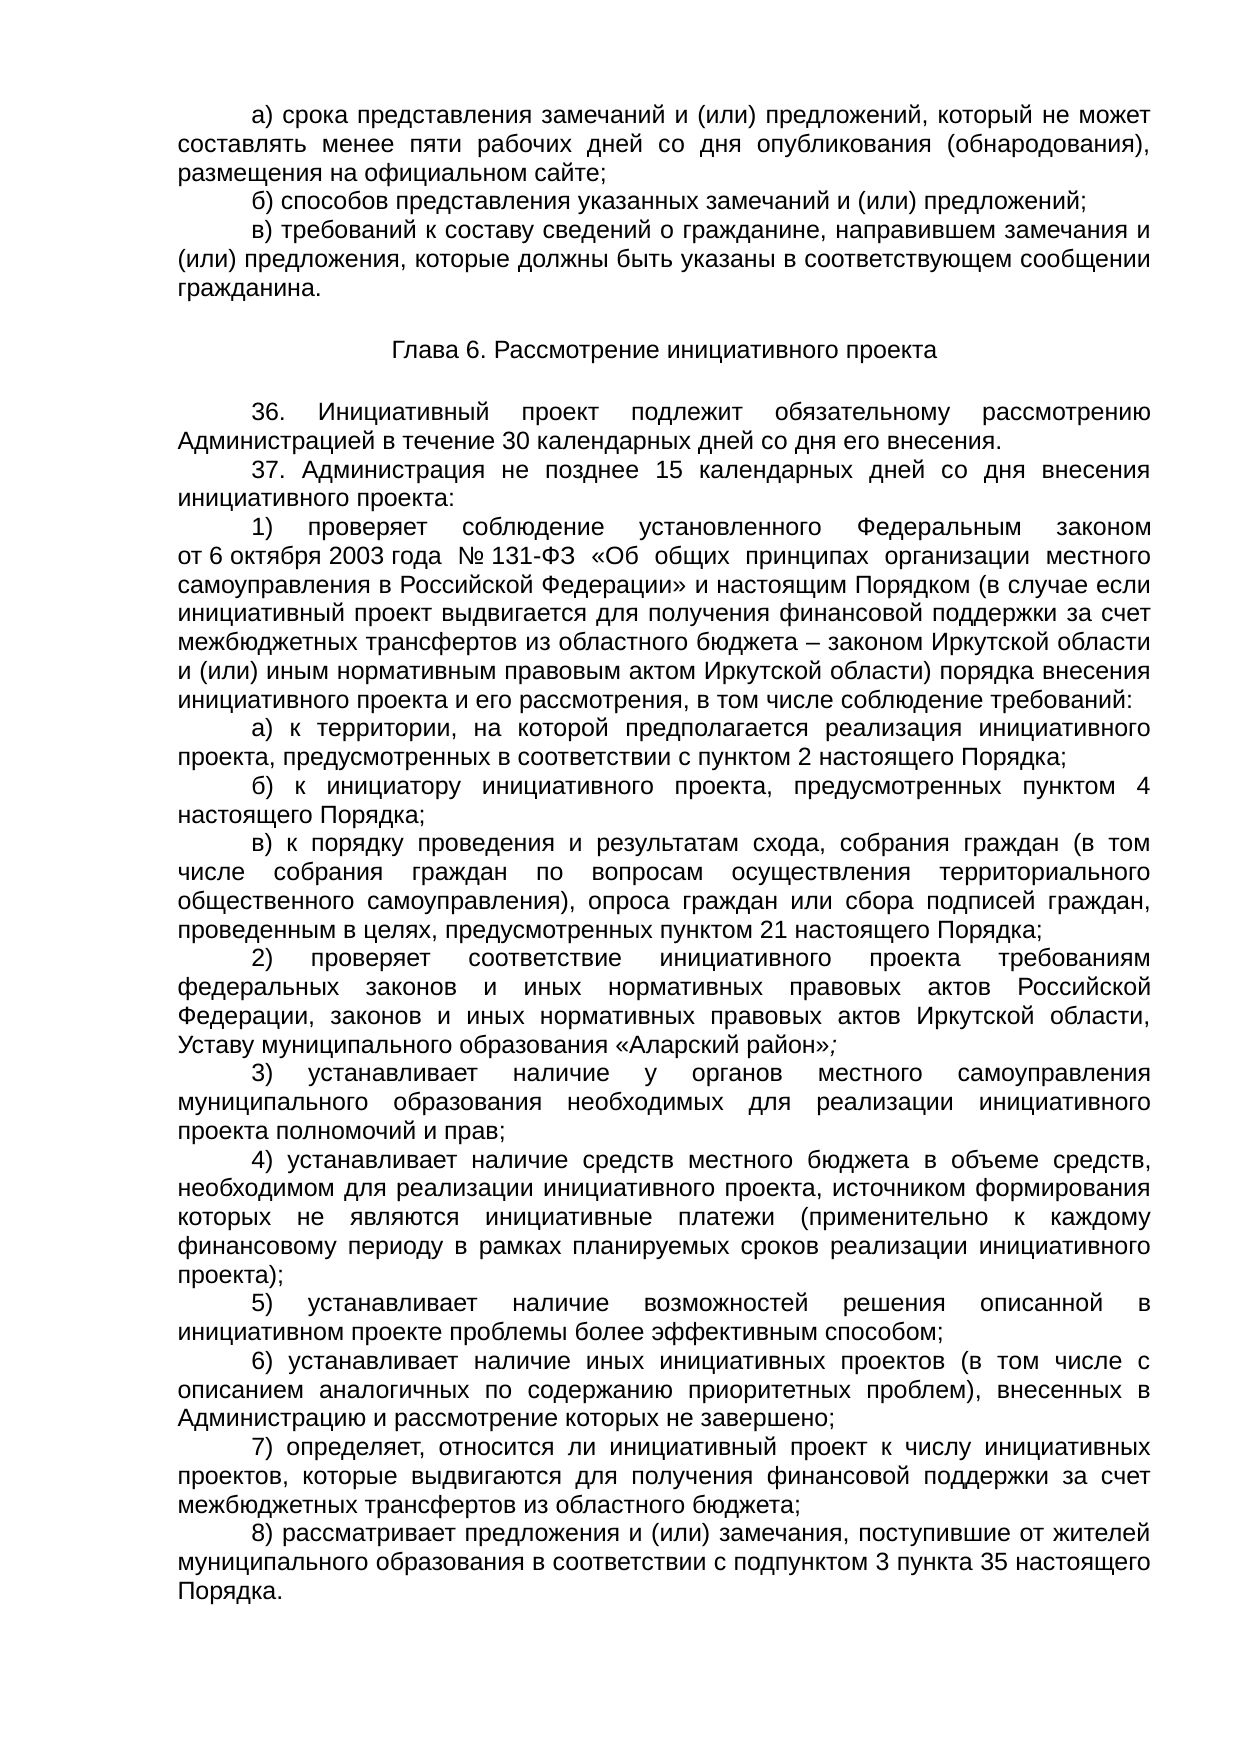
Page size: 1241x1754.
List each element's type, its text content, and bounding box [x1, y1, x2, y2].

text б) способов представления указанных замечаний и (или) предложений; [177, 186, 1152, 215]
text б) к инициатору инициативного проекта, предусмотренных пунктом 4 настоящего Порядка; [177, 771, 1152, 828]
text 3) устанавливает наличие у органов местного самоуправления муниципального образования необходимых для реализации инициативного проекта полномочий и прав; [177, 1058, 1152, 1145]
text 4) устанавливает наличие средств местного бюджета в объеме средств, необходимом для реализации инициативного проекта, источником формирования которых не являются инициативные платежи (применительно к каждому финансовому периоду в рамках планируемых сроков реализации инициативного проекта); [177, 1145, 1152, 1288]
text а) срока представления замечаний и (или) предложений, который не может составлять менее пяти рабочих дней со дня опубликования (обнародования), размещения на официальном сайте; [177, 100, 1152, 186]
text 36. Инициативный проект подлежит обязательному рассмотрению Администрацией в течение 30 календарных дней со дня его внесения. [177, 397, 1152, 455]
text в) требований к составу сведений о гражданине, направившем замечания и (или) предложения, которые должны быть указаны в соответствующем сообщении гражданина. [177, 215, 1152, 301]
text 2) проверяет соответствие инициативного проекта требованиям федеральных законов и иных нормативных правовых актов Российской Федерации, законов и иных нормативных правовых актов Иркутской области, Уставу муниципального образования «Аларский район»; [177, 943, 1152, 1058]
text 7) определяет, относится ли инициативный проект к числу инициативных проектов, которые выдвигаются для получения финансовой поддержки за счет межбюджетных трансфертов из областного бюджета; [177, 1432, 1152, 1518]
text 5) устанавливает наличие возможностей решения описанной в инициативном проекте проблемы более эффективным способом; [177, 1288, 1152, 1346]
text 37. Администрация не позднее 15 календарных дней со дня внесения инициативного проекта: [177, 455, 1152, 512]
text а) к территории, на которой предполагается реализация инициативного проекта, предусмотренных в соответствии с пунктом 2 настоящего Порядка; [177, 713, 1152, 771]
text 1) проверяет соблюдение установленного Федеральным законом от 6 октября 2003 года № 131-ФЗ «Об общих принципах организации местного самоуправления в Российской Федерации» и настоящим Порядком (в случае если инициативный проект выдвигается для получения финансовой поддержки за счет межбюджетных трансфертов из областного бюджета – законом Иркутской области и (или) иным нормативным правовым актом Иркутской области) порядка внесения инициативного проекта и его рассмотрения, в том числе соблюдение требований: [177, 512, 1152, 713]
text Глава 6. Рассмотрение инициативного проекта [177, 335, 1152, 364]
text 6) устанавливает наличие иных инициативных проектов (в том числе с описанием аналогичных по содержанию приоритетных проблем), внесенных в Администрацию и рассмотрение которых не завершено; [177, 1346, 1152, 1432]
text в) к порядку проведения и результатам схода, собрания граждан (в том числе собрания граждан по вопросам осуществления территориального общественного самоуправления), опроса граждан или сбора подписей граждан, проведенным в целях, предусмотренных пунктом 21 настоящего Порядка; [177, 828, 1152, 943]
text 8) рассматривает предложения и (или) замечания, поступившие от жителей муниципального образования в соответствии с подпунктом 3 пункта 35 настоящего Порядка. [177, 1518, 1152, 1605]
